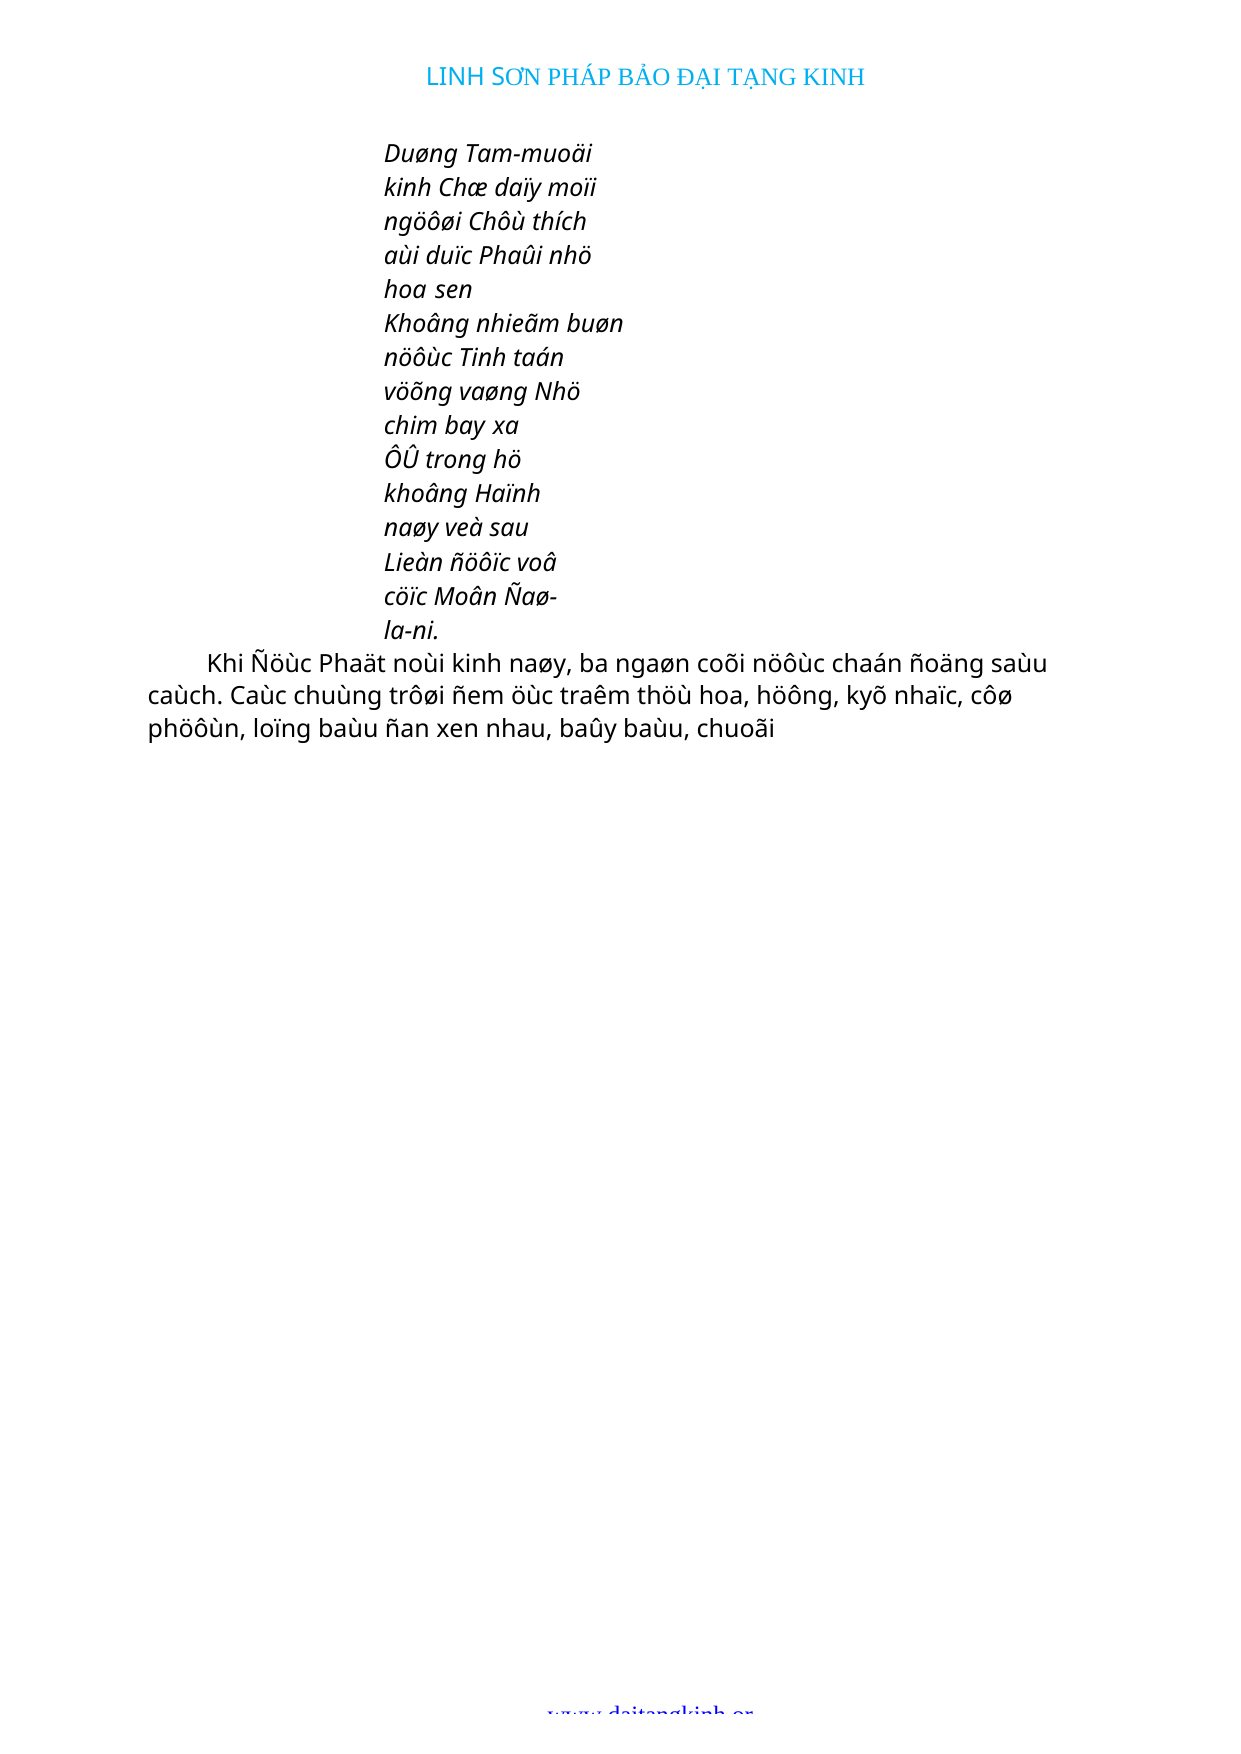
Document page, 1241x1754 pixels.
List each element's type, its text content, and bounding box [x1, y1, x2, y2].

text Khi Ñöùc Phaät noùi kinh naøy, ba ngaøn coõi nöôùc chaán ñoäng saùu caùch. Caùc chuùng trôøi ñem öùc traêm thöù hoa, höông, kyõ nhaïc, côø phöôùn, loïng baùu ñan xen nhau, baûy baùu, chuoãi [147, 646, 1075, 744]
text ÔÛ trong hö khoâng Haïnh naøy veà sau Lieàn ñöôïc voâ cöïc Moân Ñaø-la-ni. [384, 442, 586, 646]
text Khoâng nhieãm buøn nöôùc Tinh taán vöõng vaøng Nhö chim bay xa [384, 306, 626, 442]
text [384, 135, 605, 306]
